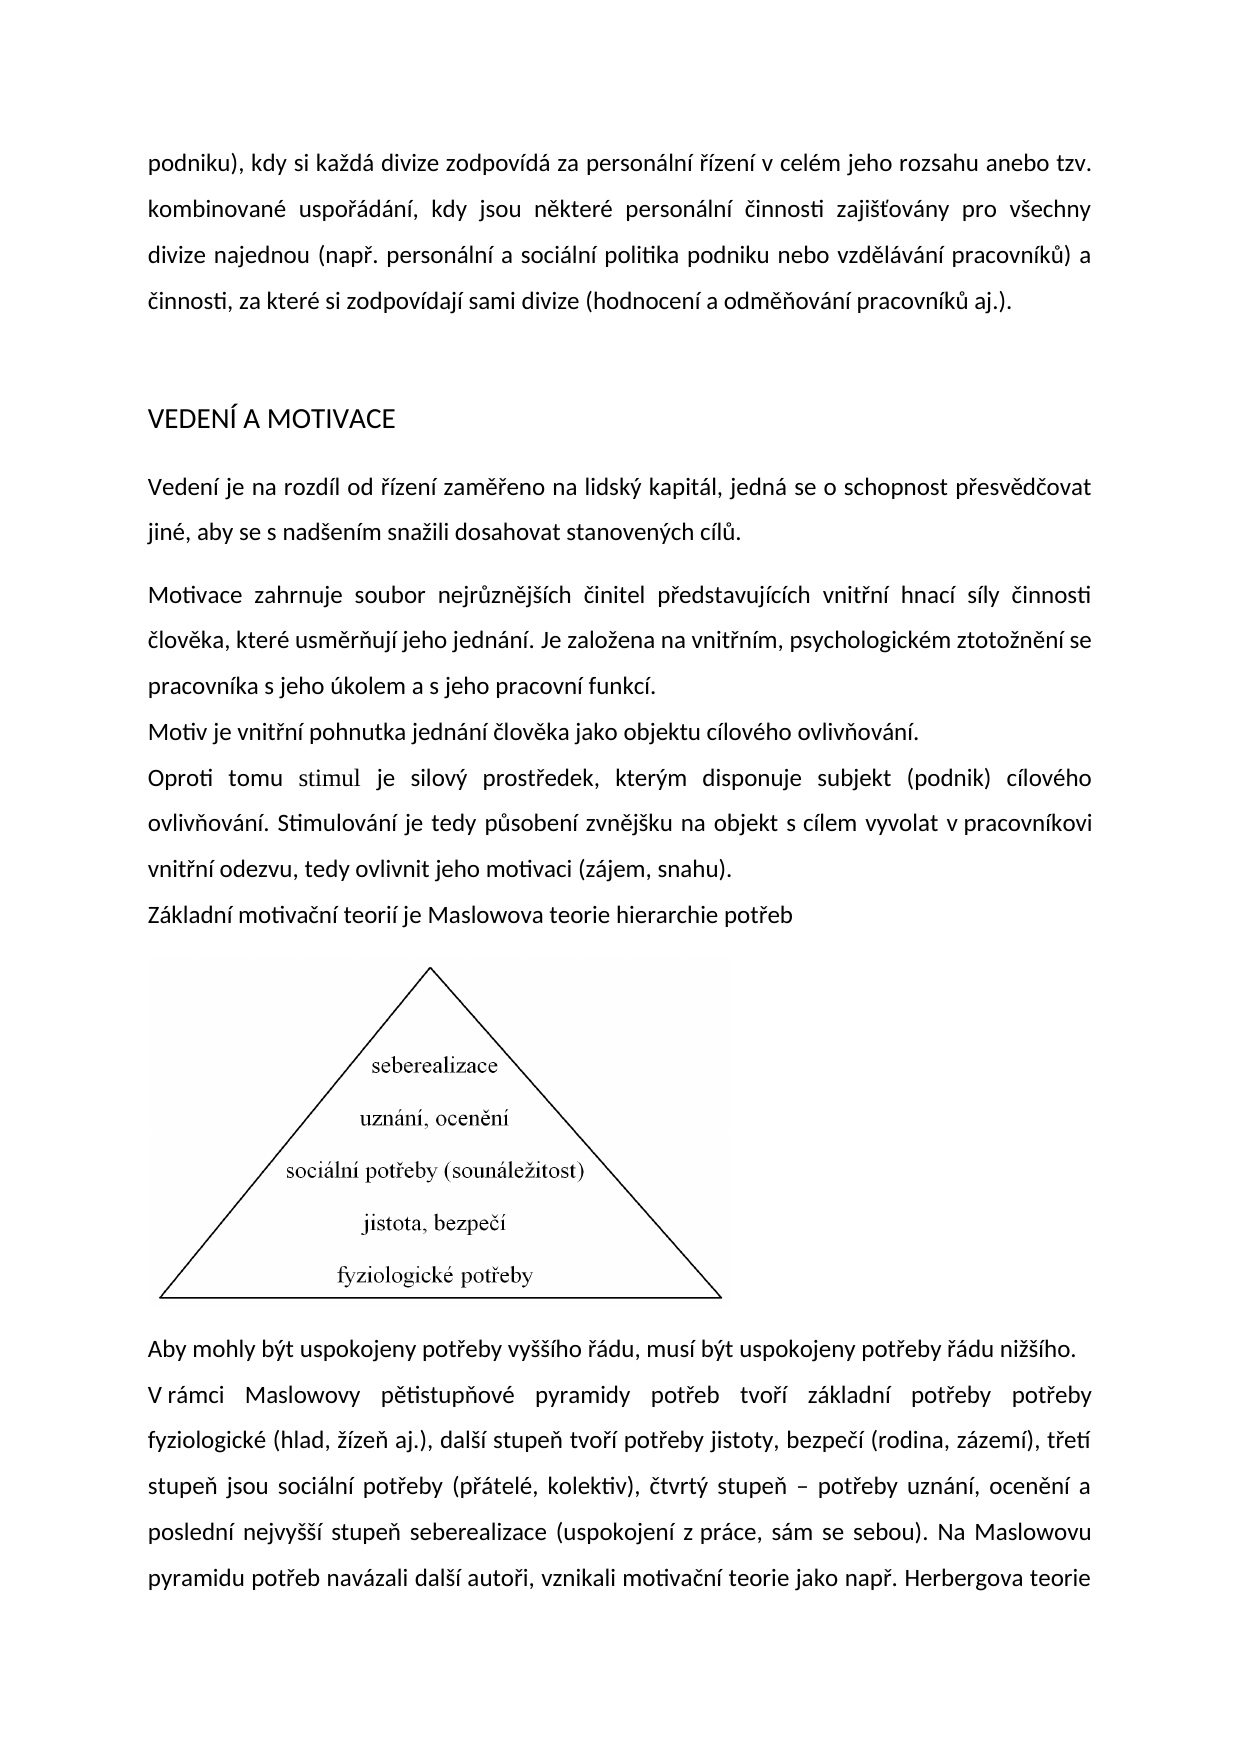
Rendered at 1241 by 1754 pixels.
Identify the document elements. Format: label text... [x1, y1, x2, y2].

text Oproti tomu stimul je silový prostředek, kterým disponuje subjekt (podnik) cílového ovlivňování. Stimulování je tedy působení zvnějšku na objekt s cílem vyvolat v pracovníkovi vnitřní odezvu, tedy ovlivnit jeho motivaci (zájem, snahu). [148, 762, 1093, 884]
text Motiv je vnitřní pohnutka jednání člověka jako objektu cílového ovlivňování. [148, 716, 1093, 747]
picture [147, 957, 733, 1307]
text VEDENÍ A MOTIVACE [148, 401, 1093, 436]
text Vedení je na rozdíl od řízení zaměřeno na lidský kapitál, jedná se o schopnost přesvědčovat jiné, aby se s nadšením snažili dosahovat stanovených cílů. [148, 471, 1093, 547]
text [148, 1379, 1093, 1592]
text Aby mohly být uspokojeny potřeby vyššího řádu, musí být uspokojeny potřeby řádu nižšího. [148, 1333, 1093, 1364]
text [148, 148, 1093, 315]
text Motivace zahrnuje soubor nejrůznějších činitel představujících vnitřní hnací síly činnosti člověka, které usměrňují jeho jednání. Je založena na vnitřním, psychologickém ztotožnění se pracovníka s jeho úkolem a s jeho pracovní funkcí. [148, 579, 1093, 701]
text Základní motivační teorií je Maslowova teorie hierarchie potřeb [148, 899, 1093, 929]
